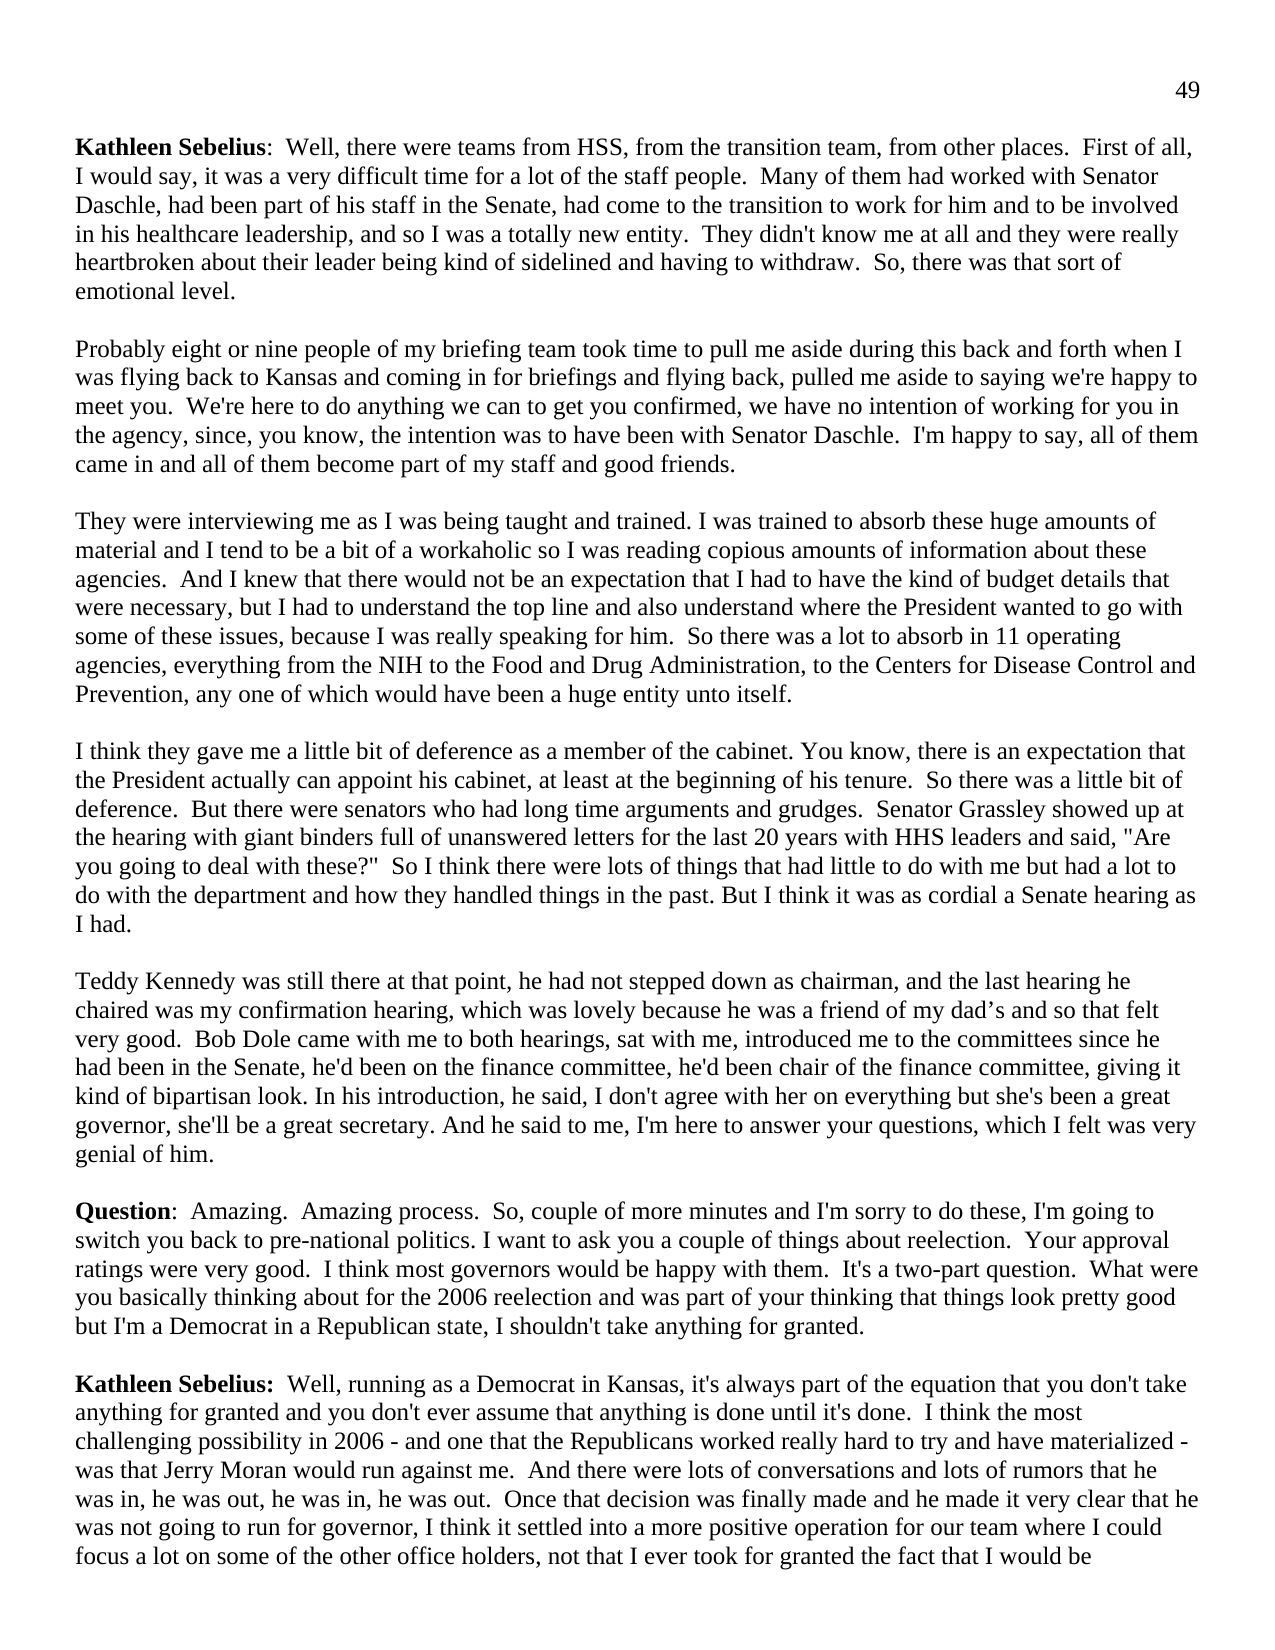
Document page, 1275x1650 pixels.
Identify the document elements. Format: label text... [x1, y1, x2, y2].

text Probably eight or nine people of my briefing team took time to pull me aside during this back and forth when I was flying back to Kansas and coming in for briefings and flying back, pulled me aside to saying we're happy to meet you. We're here to do anything we can to get you confirmed, we have no intention of working for you in the agency, since, you know, the intention was to have been with Senator Daschle. I'm happy to say, all of them came in and all of them become part of my staff and good friends. [75, 334, 1200, 477]
text They were interviewing me as I was being taught and trained. I was trained to absorb these huge amounts of material and I tend to be a bit of a workaholic so I was reading copious amounts of information about these agencies. And I knew that there would not be an expectation that I had to have the kind of budget details that were necessary, but I had to understand the top line and also understand where the President wanted to go with some of these issues, because I was really speaking for him. So there was a lot to absorb in 11 operating agencies, everything from the NIH to the Food and Drug Administration, to the Centers for Disease Control and Prevention, any one of which would have been a huge entity unto itself. [75, 506, 1200, 707]
text Kathleen Sebelius: Well, there were teams from HSS, from the transition team, from other places. First of all, I would say, it was a very difficult time for a lot of the staff people. Many of them had worked with Senator Daschle, had been part of his staff in the Senate, had come to the transition to work for him and to be involved in his healthcare leadership, and so I was a totally new entity. They didn't know me at all and they were really heartbroken about their leader being kind of sidelined and having to withdraw. So, there was that sort of emotional level. [75, 132, 1200, 305]
text I think they gave me a little bit of deference as a member of the cabinet. You know, there is an expectation that the President actually can appoint his cabinet, at least at the beginning of his tenure. So there was a little bit of deference. But there were senators who had long time arguments and grudges. Senator Grassley showed up at the hearing with giant binders full of unanswered letters for the last 20 years with HHS leaders and said, "Are you going to deal with these?" So I think there were lots of things that had little to do with me but had a lot to do with the department and how they handled things in the past. But I think it was as cordial a Senate hearing as I had. [75, 736, 1200, 937]
text Question: Amazing. Amazing process. So, couple of more minutes and I'm sorry to do these, I'm going to switch you back to pre-national politics. I want to ask you a couple of things about reelection. Your approval ratings were very good. I think most governors would be happy with them. It's a two-part question. What were you basically thinking about for the 2006 reelection and was part of your thinking that things look pretty good but I'm a Democrat in a Republican state, I shouldn't take anything for granted. [75, 1196, 1200, 1340]
text Teddy Kennedy was still there at that point, he had not stepped down as chairman, and the last hearing he chaired was my confirmation hearing, which was lovely because he was a friend of my dad’s and so that felt very good. Bob Dole came with me to both hearings, sat with me, introduced me to the committees since he had been in the Senate, he'd been on the finance committee, he'd been chair of the finance committee, giving it kind of bipartisan look. In his introduction, he said, I don't agree with her on everything but she's been a great governor, she'll be a great secretary. And he said to me, I'm here to answer your questions, which I felt was very genial of him. [75, 966, 1200, 1167]
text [75, 1369, 1200, 1570]
